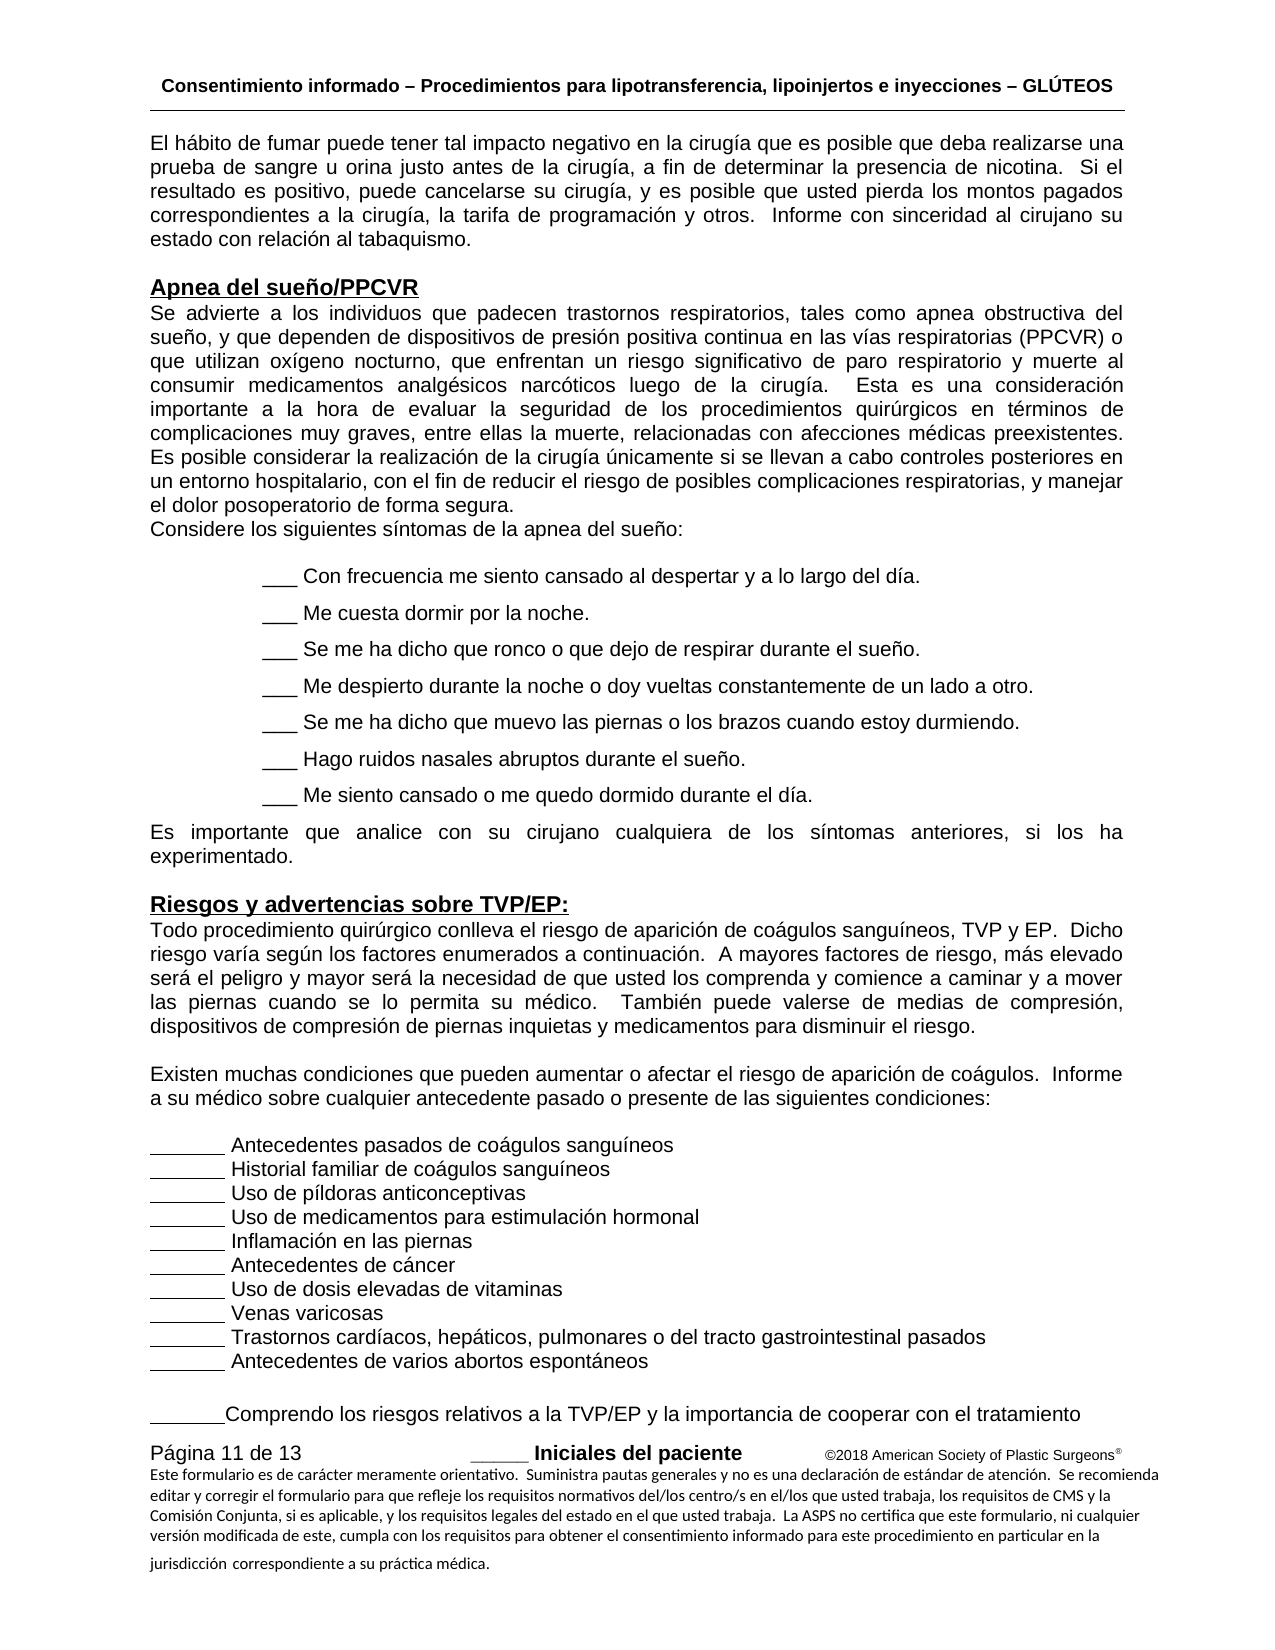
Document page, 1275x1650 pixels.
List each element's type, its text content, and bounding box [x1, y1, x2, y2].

text ___ Se me ha dicho que muevo las piernas o los brazos cuando estoy durmiendo. [262, 710, 1125, 734]
text Se advierte a los individuos que padecen trastornos respiratorios, tales como apnea obstructiva del sueño, y que dependen de dispositivos de presión positiva continua en las vías respiratorias (PPCVR) o que utilizan oxígeno nocturno, que enfrentan un riesgo significativo de paro respiratorio y muerte al consumir medicamentos analgésicos narcóticos luego de la cirugía. Esta es una consideración importante a la hora de evaluar la seguridad de los procedimientos quirúrgicos en términos de complicaciones muy graves, entre ellas la muerte, relacionadas con afecciones médicas preexistentes. Es posible considerar la realización de la cirugía únicamente si se llevan a cabo controles posteriores en un entorno hospitalario, con el fin de reducir el riesgo de posibles complicaciones respiratorias, y manejar el dolor posoperatorio de forma segura. [150, 301, 1125, 516]
text ___ Se me ha dicho que ronco o que dejo de respirar durante el sueño. [262, 637, 1125, 661]
text Inflamación en las piernas [150, 1229, 1125, 1253]
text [150, 1402, 1125, 1426]
text Uso de medicamentos para estimulación hormonal [150, 1205, 1125, 1229]
text Uso de píldoras anticonceptivas [150, 1181, 1125, 1205]
text ___ Con frecuencia me siento cansado al despertar y a lo largo del día. [262, 564, 1125, 588]
text El hábito de fumar puede tener tal impacto negativo en la cirugía que es posible que deba realizarse una prueba de sangre u orina justo antes de la cirugía, a fin de determinar la presencia de nicotina. Si el resultado es positivo, puede cancelarse su cirugía, y es posible que usted pierda los montos pagados correspondientes a la cirugía, la tarifa de programación y otros. Informe con sinceridad al cirujano su estado con relación al tabaquismo. [150, 131, 1125, 250]
text Antecedentes pasados de coágulos sanguíneos [150, 1133, 1125, 1157]
text Apnea del sueño/PPCVR [150, 274, 1125, 301]
text Antecedentes de varios abortos espontáneos [150, 1349, 1125, 1373]
text Trastornos cardíacos, hepáticos, pulmonares o del tracto gastrointestinal pasados [150, 1325, 1125, 1349]
text Riesgos y advertencias sobre TVP/EP: [150, 891, 1125, 918]
text Todo procedimiento quirúrgico conlleva el riesgo de aparición de coágulos sanguíneos, TVP y EP. Dicho riesgo varía según los factores enumerados a continuación. A mayores factores de riesgo, más elevado será el peligro y mayor será la necesidad de que usted los comprenda y comience a caminar y a mover las piernas cuando se lo permita su médico. También puede valerse de medias de compresión, dispositivos de compresión de piernas inquietas y medicamentos para disminuir el riesgo. [150, 918, 1125, 1037]
text Considere los siguientes síntomas de la apnea del sueño: [150, 516, 1125, 540]
text Venas varicosas [150, 1301, 1125, 1325]
text ___ Hago ruidos nasales abruptos durante el sueño. [262, 747, 1125, 771]
text ___ Me despierto durante la noche o doy vueltas constantemente de un lado a otro. [262, 674, 1125, 698]
text ___ Me siento cansado o me quedo dormido durante el día. [262, 783, 1125, 807]
text Historial familiar de coágulos sanguíneos [150, 1157, 1125, 1181]
text Es importante que analice con su cirujano cualquiera de los síntomas anteriores, si los ha experimentado. [150, 819, 1125, 867]
text Antecedentes de cáncer [150, 1253, 1125, 1277]
text ___ Me cuesta dormir por la noche. [262, 601, 1125, 625]
text Existen muchas condiciones que pueden aumentar o afectar el riesgo de aparición de coágulos. Informe a su médico sobre cualquier antecedente pasado o presente de las siguientes condiciones: [150, 1061, 1125, 1109]
text Uso de dosis elevadas de vitaminas [150, 1277, 1125, 1301]
